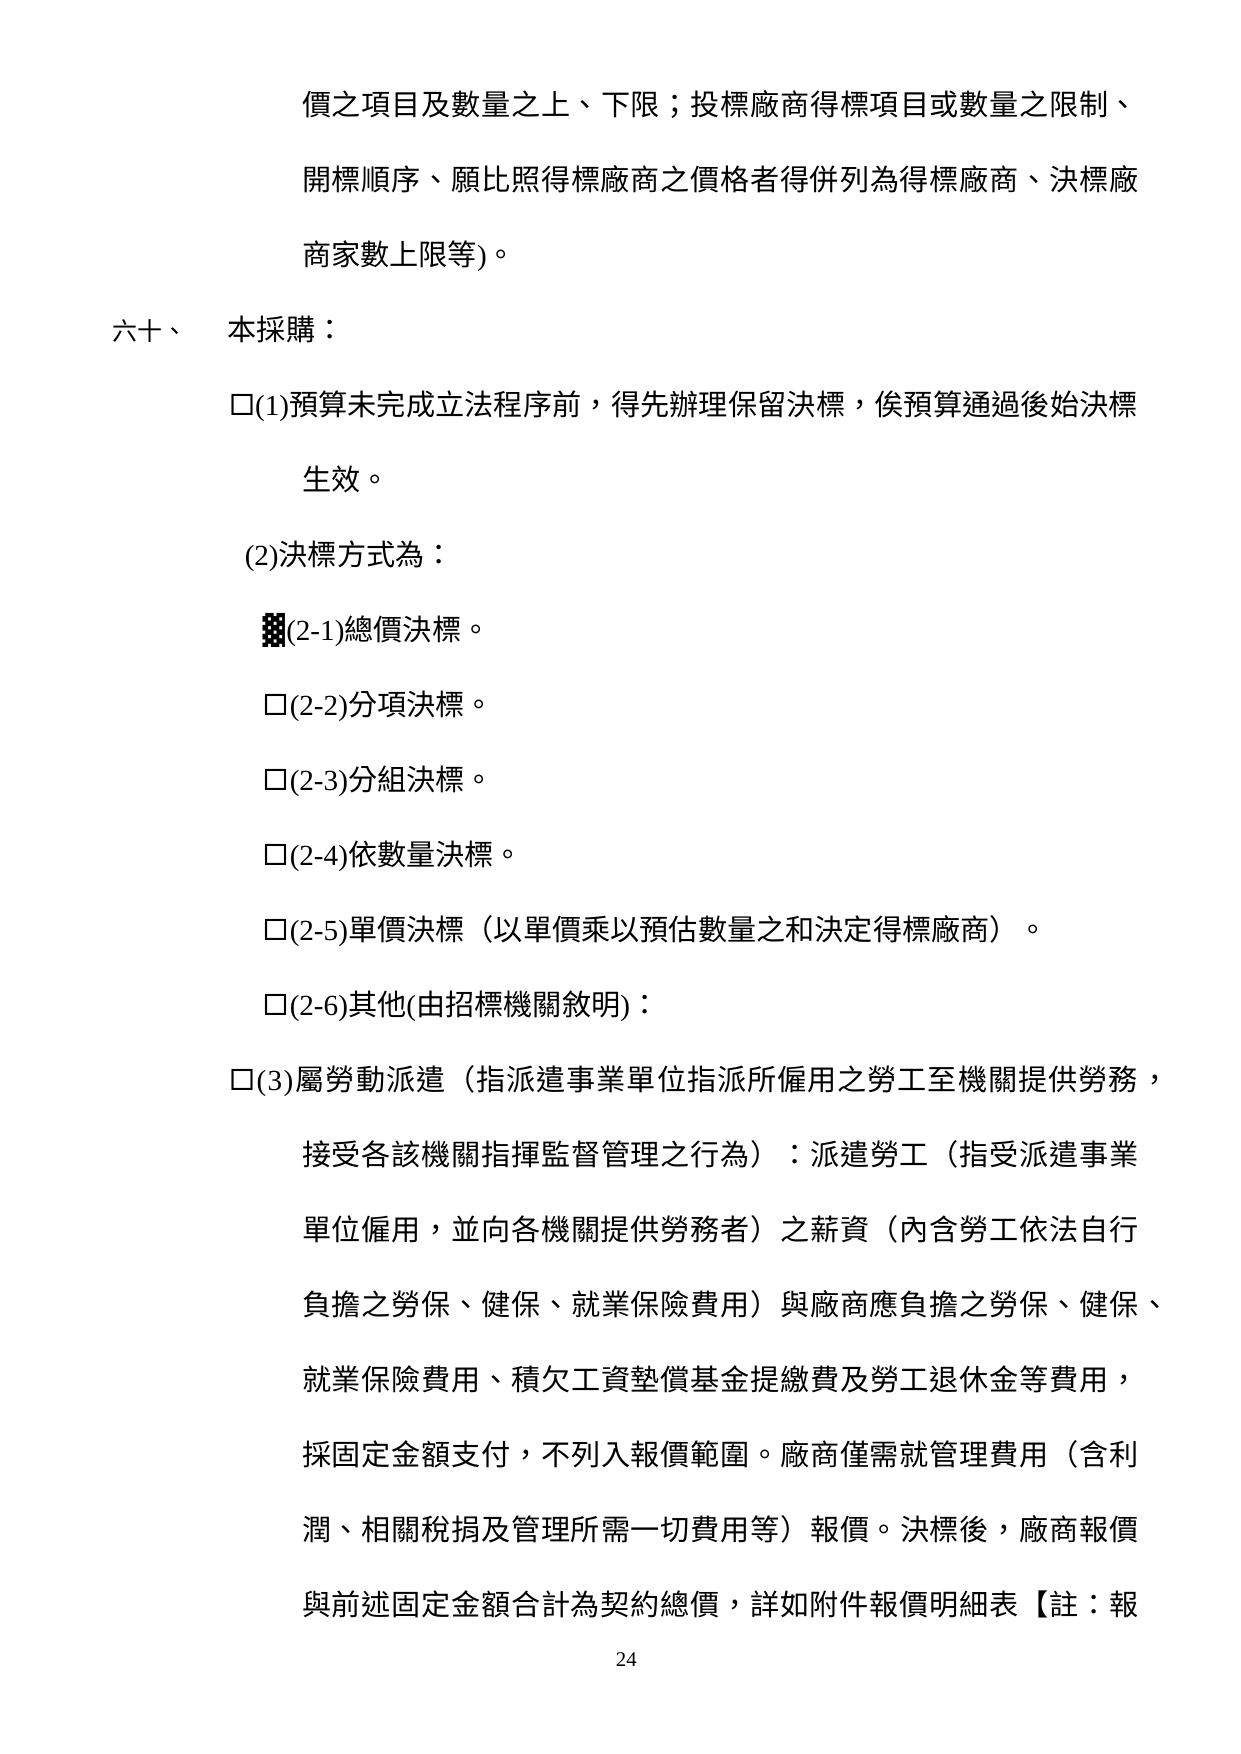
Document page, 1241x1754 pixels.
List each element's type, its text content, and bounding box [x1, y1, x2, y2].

text ▓(2-1)總價決標。 [262, 591, 1140, 666]
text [112, 66, 1140, 291]
text (2)決標方式為： [179, 516, 1140, 591]
text (2-4)依數量決標。 [262, 816, 1140, 891]
text (2-3)分組決標。 [262, 741, 1140, 816]
text (2-2)分項決標。 [262, 666, 1140, 741]
text (2-5)單價決標（以單價乘以預估數量之和決定得標廠商）。 [262, 891, 1140, 966]
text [229, 1041, 1140, 1641]
list 本採購： [112, 291, 1140, 366]
text (2-6)其他(由招標機關敘明)： [262, 966, 1140, 1041]
text (1)預算未完成立法程序前，得先辦理保留決標，俟預算通過後始決標生效。 [229, 366, 1140, 516]
